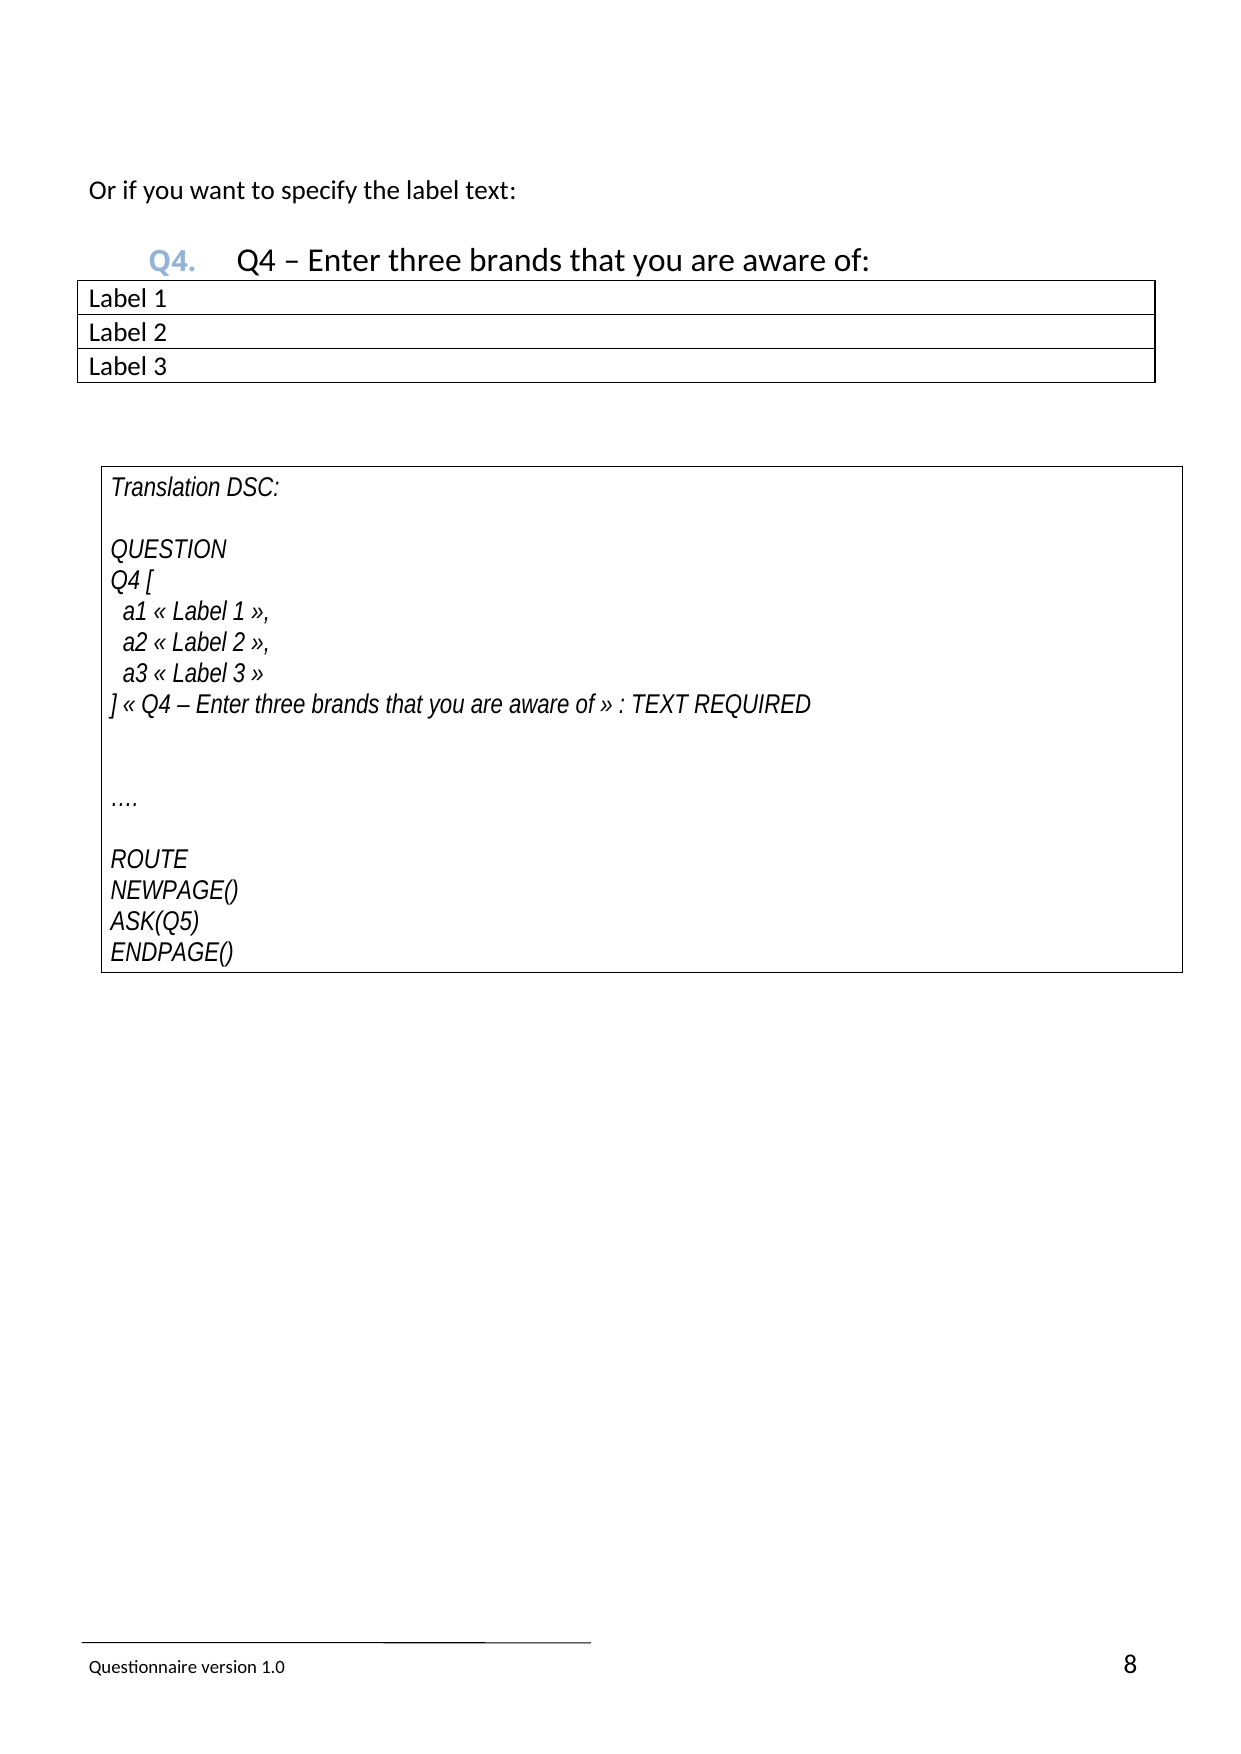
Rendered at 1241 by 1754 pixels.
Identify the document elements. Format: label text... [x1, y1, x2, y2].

text Q4 [ [110, 564, 1173, 595]
text ROUTE [110, 843, 1173, 874]
text a3 « Label 3 » [110, 657, 1173, 688]
table_header Label 1 [78, 281, 1154, 314]
text Translation DSC: [102, 469, 1182, 502]
text ] « Q4 – Enter three brands that you are aware of » : TEXT REQUIRED [110, 688, 1173, 719]
text QUESTION [110, 533, 1173, 564]
table_cell Label 3 [78, 349, 1154, 382]
text a2 « Label 2 », [110, 626, 1173, 657]
text NEWPAGE() [110, 874, 1173, 905]
text a1 « Label 1 », [110, 595, 1173, 626]
text Q4 – Enter three brands that you are aware of: [148, 239, 1152, 280]
text Or if you want to specify the label text: [89, 173, 1152, 206]
text ASK(Q5) [110, 905, 1173, 936]
text ENDPAGE() [102, 936, 1182, 969]
table_cell Label 2 [78, 315, 1154, 348]
text …. [110, 781, 1173, 812]
